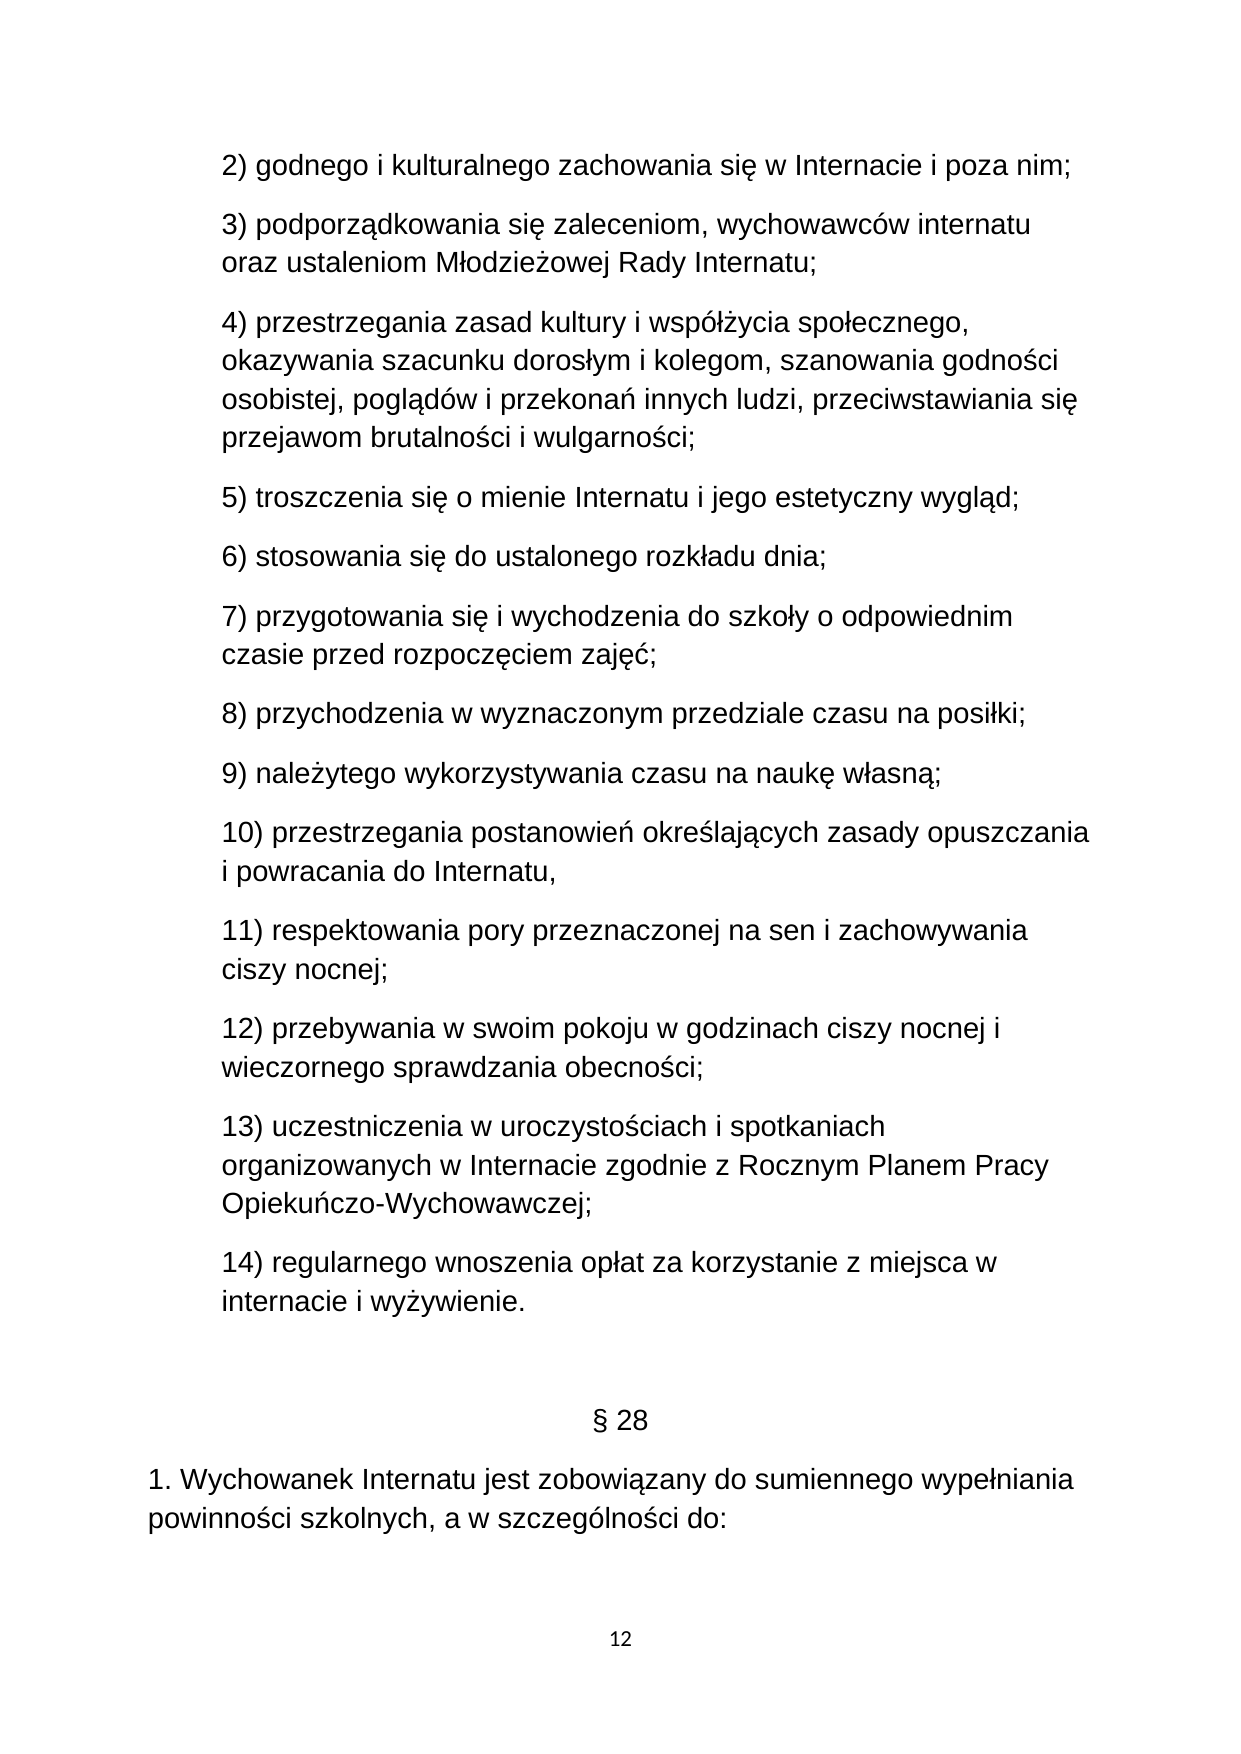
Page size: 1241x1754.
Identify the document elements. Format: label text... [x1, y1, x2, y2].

text 12) przebywania w swoim pokoju w godzinach ciszy nocnej i wieczornego sprawdzania obecności; [221, 1011, 1093, 1083]
text 11) respektowania pory przeznaczonej na sen i zachowywania ciszy nocnej; [221, 913, 1093, 985]
text 8) przychodzenia w wyznaczonym przedziale czasu na posiłki; [148, 697, 1093, 730]
text 5) troszczenia się o mienie Internatu i jego estetyczny wygląd; [148, 480, 1093, 513]
text 1. Wychowanek Internatu jest zobowiązany do sumiennego wypełniania powinności szkolnych, a w szczególności do: [148, 1462, 1093, 1534]
text 13) uczestniczenia w uroczystościach i spotkaniach organizowanych w Internacie zgodnie z Rocznym Planem Pracy Opiekuńczo-Wychowawczej; [221, 1109, 1093, 1220]
text 6) stosowania się do ustalonego rozkładu dnia; [148, 539, 1093, 573]
text 2) godnego i kulturalnego zachowania się w Internacie i poza nim; [148, 148, 1093, 181]
text 4) przestrzegania zasad kultury i współżycia społecznego, okazywania szacunku dorosłym i kolegom, szanowania godności osobistej, poglądów i przekonań innych ludzi, przeciwstawiania się przejawom brutalności i wulgarności; [221, 305, 1093, 454]
text 10) przestrzegania postanowień określających zasady opuszczania i powracania do Internatu, [221, 815, 1093, 887]
text § 28 [148, 1403, 1093, 1436]
text 14) regularnego wnoszenia opłat za korzystanie z miejsca w internacie i wyżywienie. [221, 1246, 1093, 1318]
text 7) przygotowania się i wychodzenia do szkoły o odpowiednim czasie przed rozpoczęciem zajęć; [221, 599, 1093, 671]
text 9) należytego wykorzystywania czasu na naukę własną; [148, 756, 1093, 789]
text 3) podporządkowania się zaleceniom, wychowawców internatu oraz ustaleniom Młodzieżowej Rady Internatu; [221, 207, 1093, 279]
